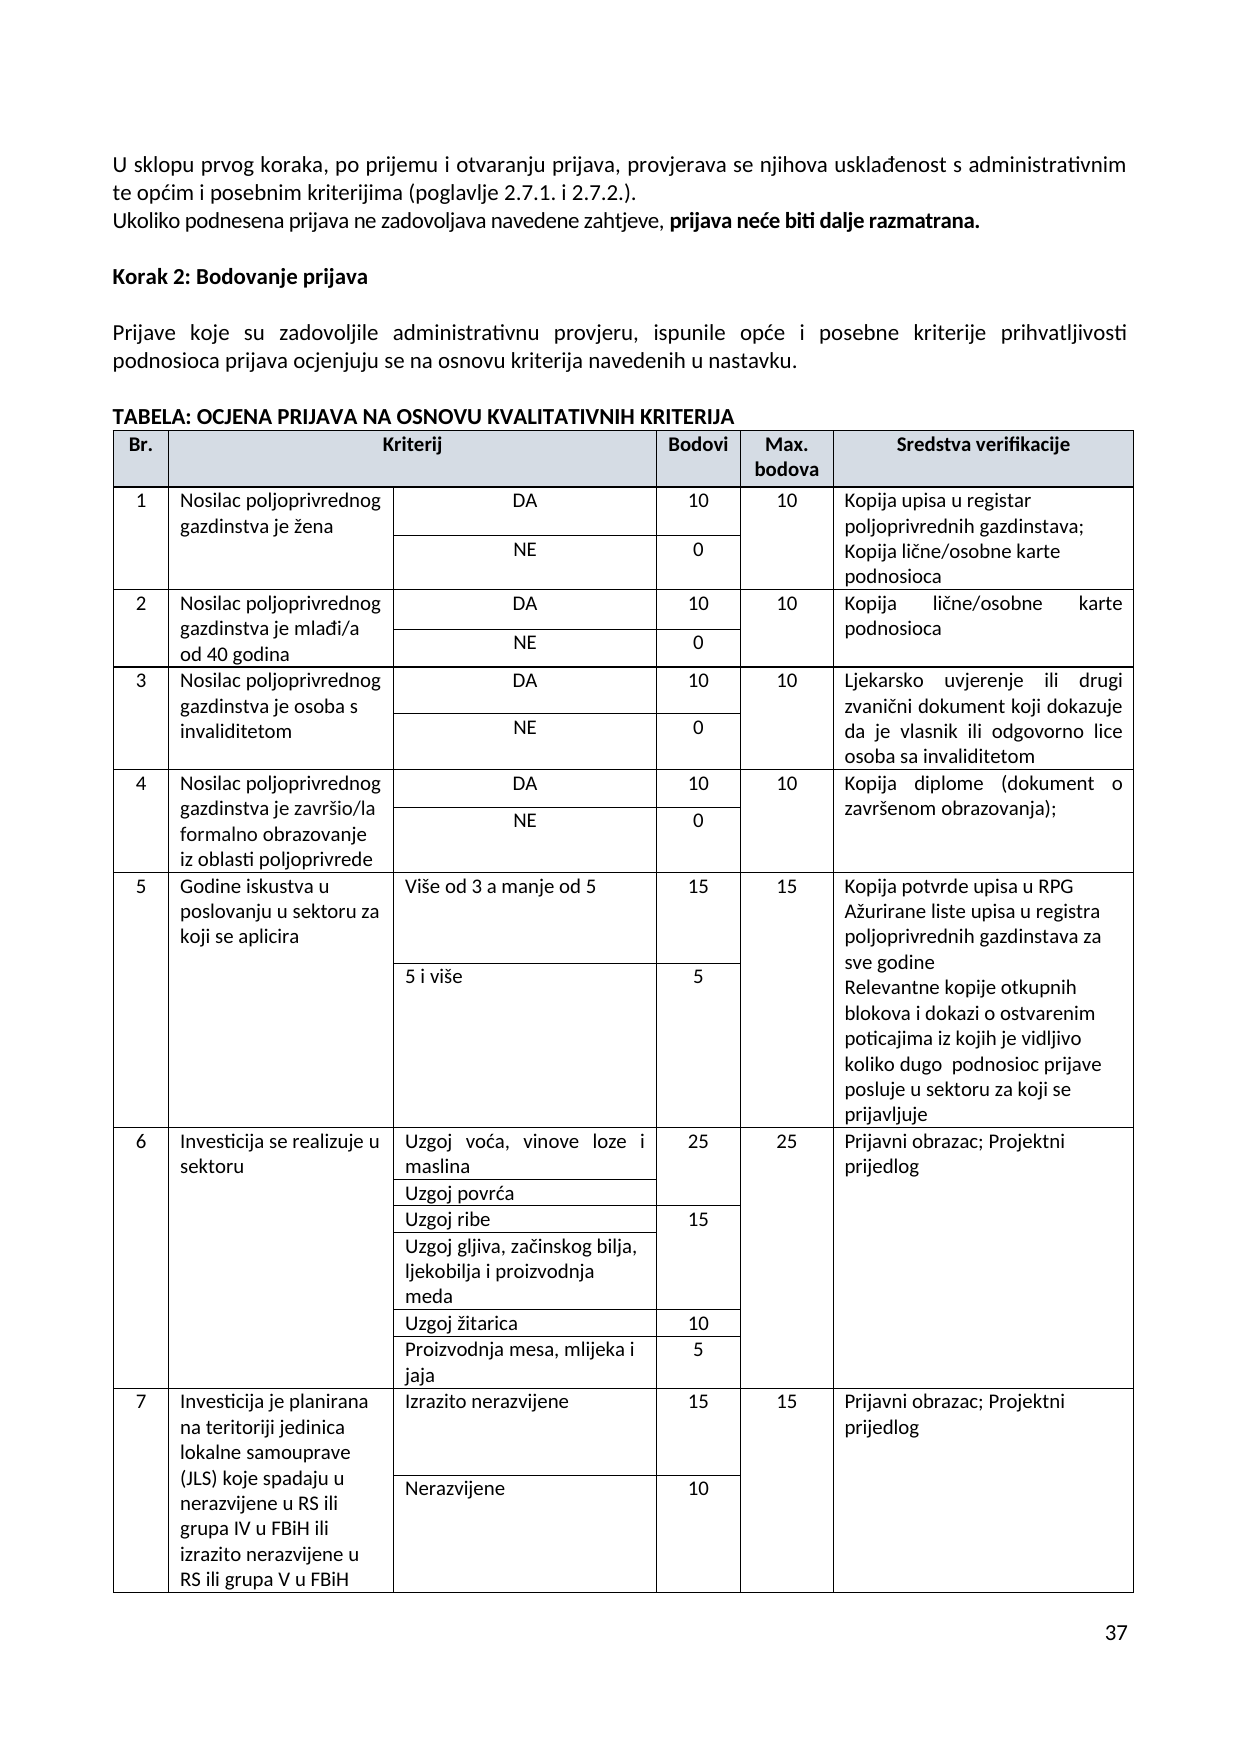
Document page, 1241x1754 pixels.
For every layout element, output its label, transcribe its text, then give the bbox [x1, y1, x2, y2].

table_cell Godine iskustva u poslovanju u sektoru za koji se aplicira [169, 873, 393, 1127]
table_cell 3 [114, 668, 168, 769]
table_cell Investicija je planirana na teritoriji jedinica lokalne samouprave (JLS) koje spadaju u nerazvijene u RS ili grupa IV u FBiH ili izrazito nerazvijene u RS ili grupa V u FBiH [169, 1389, 393, 1592]
table_cell 25 [657, 1128, 740, 1205]
table_cell Uzgoj voća, vinove loze i maslina [394, 1128, 656, 1179]
table_cell Ljekarsko uvjerenje ili drugi zvanični dokument koji dokazuje da je vlasnik ili odgovorno lice osoba sa invaliditetom [834, 668, 1133, 769]
table_cell Uzgoj žitarica [394, 1310, 656, 1336]
table_cell 10 [741, 668, 833, 769]
table_cell Nosilac poljoprivrednog gazdinstva je mlađi/a od 40 godina [169, 590, 393, 666]
table_cell 5 [114, 873, 168, 1127]
table_cell Investicija se realizuje u sektoru [169, 1128, 393, 1387]
text U sklopu prvog koraka, po prijemu i otvaranju prijava, provjerava se njihova usklađenost s administrativnim te općim i posebnim kriterijima (poglavlje 2.7.1. i 2.7.2.). [112, 150, 1128, 206]
table_cell DA [394, 770, 656, 807]
table_cell 0 [657, 808, 740, 872]
table_cell DA [394, 488, 656, 535]
table_cell Prijavni obrazac; Projektni prijedlog [834, 1128, 1133, 1387]
table_cell 0 [657, 630, 740, 666]
table_cell 15 [657, 1206, 740, 1309]
table_cell Izrazito nerazvijene [394, 1389, 656, 1474]
table_cell Nosilac poljoprivrednog gazdinstva je završio/la formalno obrazovanje iz oblasti poljoprivrede [169, 770, 393, 872]
table_cell 10 [657, 590, 740, 628]
table_cell 6 [114, 1128, 168, 1387]
text Ukoliko podnesena prijava ne zadovoljava navedene zahtjeve, prijava neće biti dalje razmatrana. [112, 206, 1128, 234]
table_cell 2 [114, 590, 168, 666]
text Prijave koje su zadovoljile administrativnu provjeru, ispunile opće i posebne kriterije prihvatljivosti podnosioca prijava ocjenjuju se na osnovu kriterija navedenih u nastavku. [112, 318, 1128, 374]
table_cell Nosilac poljoprivrednog gazdinstva je osoba s invaliditetom [169, 668, 393, 769]
table_cell 25 [741, 1128, 833, 1387]
table_cell NE [394, 536, 656, 589]
table_cell 1 [114, 488, 168, 589]
table_header Max. bodova [741, 431, 833, 486]
table_cell 4 [114, 770, 168, 872]
table_cell DA [394, 590, 656, 628]
table_cell NE [394, 808, 656, 872]
table_cell 15 [741, 873, 833, 1127]
table_cell 5 i više [394, 964, 656, 1127]
table_cell Kopija upisa u registar poljoprivrednih gazdinstava; Kopija lične/osobne karte podnosioca [834, 488, 1133, 589]
table_cell NE [394, 630, 656, 666]
table_cell Nosilac poljoprivrednog gazdinstva je žena [169, 488, 393, 589]
table_cell DA [394, 668, 656, 713]
table_cell 15 [741, 1389, 833, 1592]
table_cell 10 [657, 488, 740, 535]
table_cell 0 [657, 536, 740, 589]
text Korak 2: Bodovanje prijava [112, 262, 1128, 290]
table_cell Kopija lične/osobne karte podnosioca [834, 590, 1133, 666]
table_cell Više od 3 a manje od 5 [394, 873, 656, 963]
table_cell Kopija diplome (dokument o završenom obrazovanja); [834, 770, 1133, 872]
table_header Br. [114, 431, 168, 486]
table_cell 5 [657, 964, 740, 1127]
table_cell NE [394, 714, 656, 769]
table_cell Uzgoj ribe [394, 1206, 656, 1232]
table_cell 7 [114, 1389, 168, 1592]
table_cell 10 [657, 1476, 740, 1592]
table_cell 15 [657, 1389, 740, 1474]
table_cell 10 [741, 770, 833, 872]
table_cell 15 [657, 873, 740, 963]
table_cell 10 [657, 770, 740, 807]
table_cell Prijavni obrazac; Projektni prijedlog [834, 1389, 1133, 1592]
table_cell 10 [657, 1310, 740, 1336]
table_cell Uzgoj povrća [394, 1180, 656, 1205]
text TABELA: OCJENA PRIJAVA NA OSNOVU KVALITATIVNIH KRITERIJA [112, 402, 1128, 430]
table_cell 10 [741, 488, 833, 589]
table_cell 10 [657, 668, 740, 713]
table_header Bodovi [657, 431, 740, 486]
table_cell 5 [657, 1337, 740, 1387]
table_cell 0 [657, 714, 740, 769]
table_cell Nerazvijene [394, 1476, 656, 1592]
table_cell Uzgoj gljiva, začinskog bilja, ljekobilja i proizvodnja meda [394, 1233, 656, 1309]
table_header Sredstva verifikacije [834, 431, 1133, 486]
table_cell Proizvodnja mesa, mlijeka i jaja [394, 1337, 656, 1387]
table_cell 10 [741, 590, 833, 666]
table_cell Kopija potvrde upisa u RPG Ažurirane liste upisa u registra poljoprivrednih gazdinstava za sve godine Relevantne kopije otkupnih blokova i dokazi o ostvarenim poticajima iz kojih je vidljivo koliko dugo podnosioc prijave posluje u sektoru za koji se prijavljuje [834, 873, 1133, 1127]
table_header Kriterij [169, 431, 656, 486]
